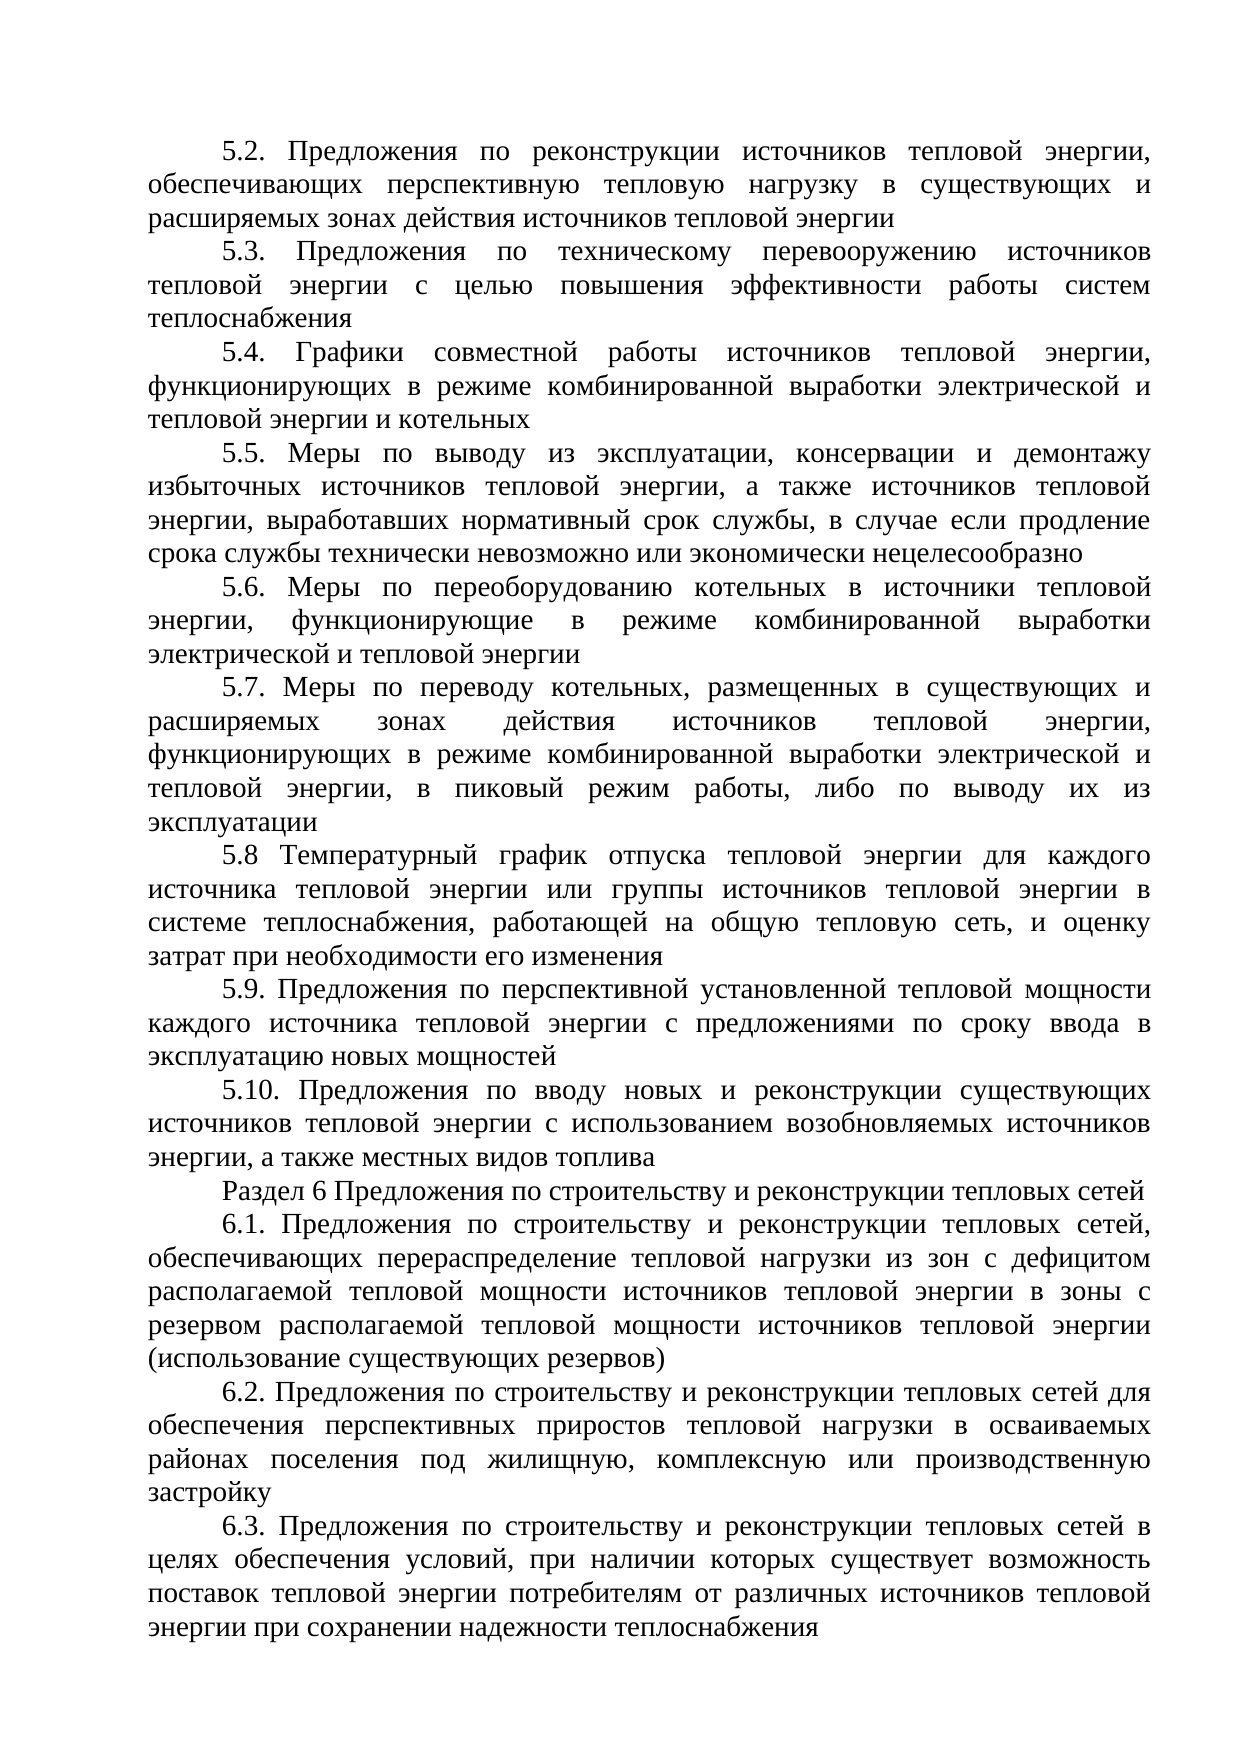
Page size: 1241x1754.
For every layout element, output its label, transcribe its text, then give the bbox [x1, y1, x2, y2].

text 6.1. Предложения по строительству и реконструкции тепловых сетей, обеспечивающих перераспределение тепловой нагрузки из зон с дефицитом располагаемой тепловой мощности источников тепловой энергии в зоны с резервом располагаемой тепловой мощности источников тепловой энергии (использование существующих резервов) [148, 1206, 1152, 1374]
text 5.6. Меры по переоборудованию котельных в источники тепловой энергии, функционирующие в режиме комбинированной выработки электрической и тепловой энергии [148, 569, 1152, 669]
text 6.3. Предложения по строительству и реконструкции тепловых сетей в целях обеспечения условий, при наличии которых существует возможность поставок тепловой энергии потребителям от различных источников тепловой энергии при сохранении надежности теплоснабжения [148, 1508, 1152, 1642]
text 5.3. Предложения по техническому перевооружению источников тепловой энергии с целью повышения эффективности работы систем теплоснабжения [148, 233, 1152, 334]
text 5.7. Меры по переводу котельных, размещенных в существующих и расширяемых зонах действия источников тепловой энергии, функционирующих в режиме комбинированной выработки электрической и тепловой энергии, в пиковый режим работы, либо по выводу их из эксплуатации [148, 669, 1152, 837]
text 6.2. Предложения по строительству и реконструкции тепловых сетей для обеспечения перспективных приростов тепловой нагрузки в осваиваемых районах поселения под жилищную, комплексную или производственную застройку [148, 1374, 1152, 1508]
text 5.8 Температурный график отпуска тепловой энергии для каждого источника тепловой энергии или группы источников тепловой энергии в системе теплоснабжения, работающей на общую тепловую сеть, и оценку затрат при необходимости его изменения [148, 837, 1152, 971]
text 5.5. Меры по выводу из эксплуатации, консервации и демонтажу избыточных источников тепловой энергии, а также источников тепловой энергии, выработавших нормативный срок службы, в случае если продление срока службы технически невозможно или экономически нецелесообразно [148, 435, 1152, 569]
text 5.10. Предложения по вводу новых и реконструкции существующих источников тепловой энергии с использованием возобновляемых источников энергии, а также местных видов топлива [148, 1072, 1152, 1173]
text 5.4. Графики совместной работы источников тепловой энергии, функционирующих в режиме комбинированной выработки электрической и тепловой энергии и котельных [148, 334, 1152, 435]
text Раздел 6 Предложения по строительству и реконструкции тепловых сетей [148, 1173, 1152, 1206]
text 5.2. Предложения по реконструкции источников тепловой энергии, обеспечивающих перспективную тепловую нагрузку в существующих и расширяемых зонах действия источников тепловой энергии [148, 133, 1152, 233]
text 5.9. Предложения по перспективной установленной тепловой мощности каждого источника тепловой энергии с предложениями по сроку ввода в эксплуатацию новых мощностей [148, 971, 1152, 1072]
